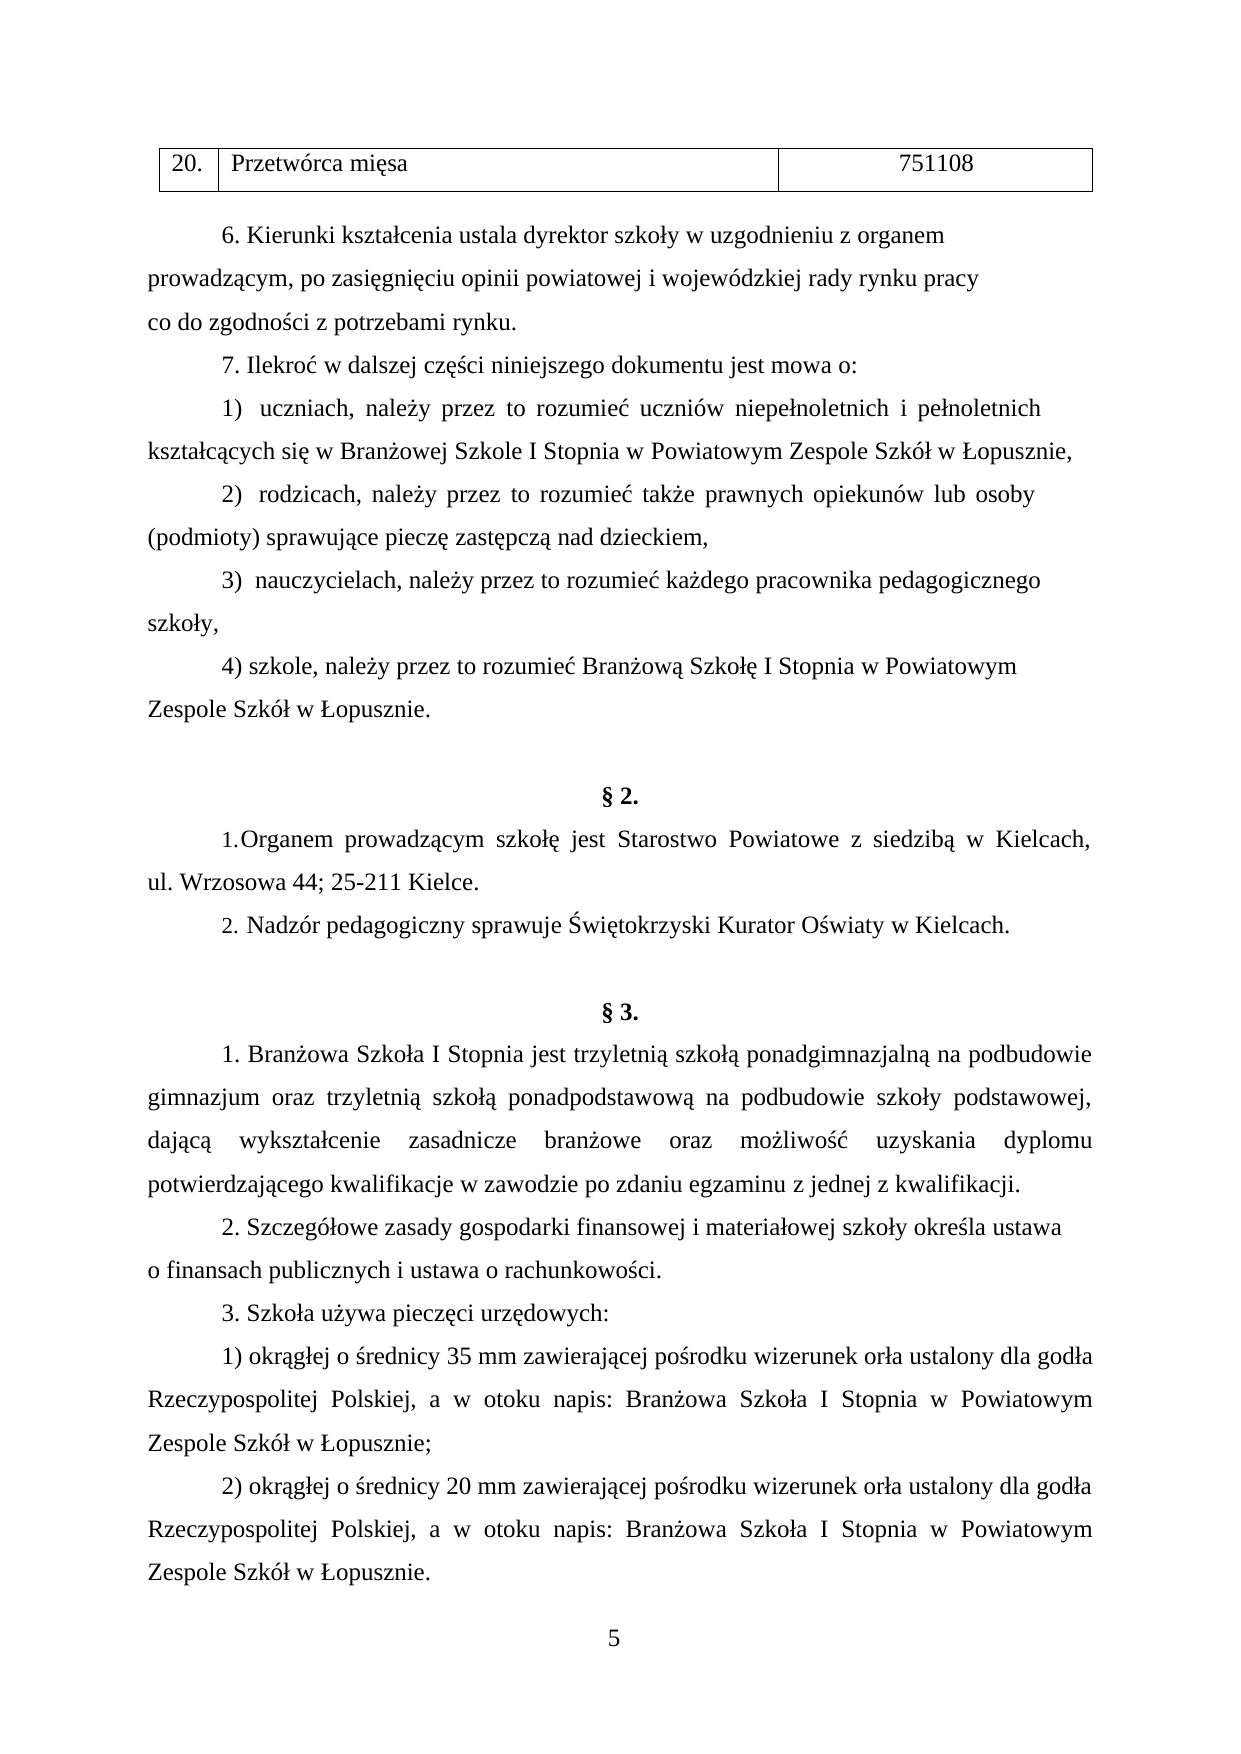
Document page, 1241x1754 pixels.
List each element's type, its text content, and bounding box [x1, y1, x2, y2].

list Nadzór pedagogiczny sprawuje Świętokrzyski Kurator Oświaty w Kielcach. [221, 910, 1105, 939]
list Kierunki kształcenia ustala dyrektor szkoły w uzgodnieniu z organem prowadzącym, po zasięgnięciu opinii powiatowej i wojewódzkiej rady rynku pracy co do zgodności z potrzebami rynku. [147, 220, 1009, 335]
list Szczegółowe zasady gospodarki finansowej i materiałowej szkoły określa ustawa [221, 1212, 1105, 1241]
list okrągłej o średnicy 35 mm zawierającej pośrodku wizerunek orła ustalony dla godła Rzeczypospolitej Polskiej, a w otoku napis: Branżowa Szkoła I Stopnia w Powiatowym Zespole Szkół w Łopusznie; [147, 1341, 1093, 1456]
list rodzicach, należy przez to rozumieć także prawnych opiekunów lub osoby (podmioty) sprawujące pieczę zastępczą nad dzieckiem, [147, 479, 1092, 551]
list Branżowa Szkoła I Stopnia jest trzyletnią szkołą ponadgimnazjalną na podbudowie gimnazjum oraz trzyletnią szkołą ponadpodstawową na podbudowie szkoły podstawowej, dającą wykształcenie zasadnicze branżowe oraz możliwość uzyskania dyplomu potwierdzającego kwalifikacje w zawodzie po zdaniu egzaminu z jednej z kwalifikacji. [147, 1039, 1092, 1197]
list Organem prowadzącym szkołę jest Starostwo Powiatowe z siedzibą w Kielcach, ul. Wrzosowa 44; 25-211 Kielce. [147, 824, 1092, 896]
text Zespole Szkół w Łopusznie. [147, 694, 1105, 723]
list Ilekroć w dalszej części niniejszego dokumentu jest mowa o: [221, 350, 1105, 379]
list nauczycielach, należy przez to rozumieć każdego pracownika pedagogicznego [221, 565, 1105, 594]
table_header Przetwórca mięsa [219, 149, 778, 191]
list okrągłej o średnicy 20 mm zawierającej pośrodku wizerunek orła ustalony dla godła Rzeczypospolitej Polskiej, a w otoku napis: Branżowa Szkoła I Stopnia w Powiatowym Zespole Szkół w Łopusznie. [147, 1471, 1093, 1586]
table_header 751108 [779, 149, 1092, 191]
subtitle § 3. [601, 997, 1105, 1025]
text szkoły, [147, 608, 1105, 637]
subtitle § 2. [601, 781, 1105, 809]
table_header 20. [160, 149, 218, 191]
text o finansach publicznych i ustawa o rachunkowości. [147, 1255, 1105, 1284]
list szkole, należy przez to rozumieć Branżową Szkołę I Stopnia w Powiatowym [221, 651, 1105, 680]
list uczniach, należy przez to rozumieć uczniów niepełnoletnich i pełnoletnich kształcących się w Branżowej Szkole I Stopnia w Powiatowym Zespole Szkół w Łopusznie, [147, 393, 1092, 464]
list Szkoła używa pieczęci urzędowych: [221, 1298, 1105, 1327]
